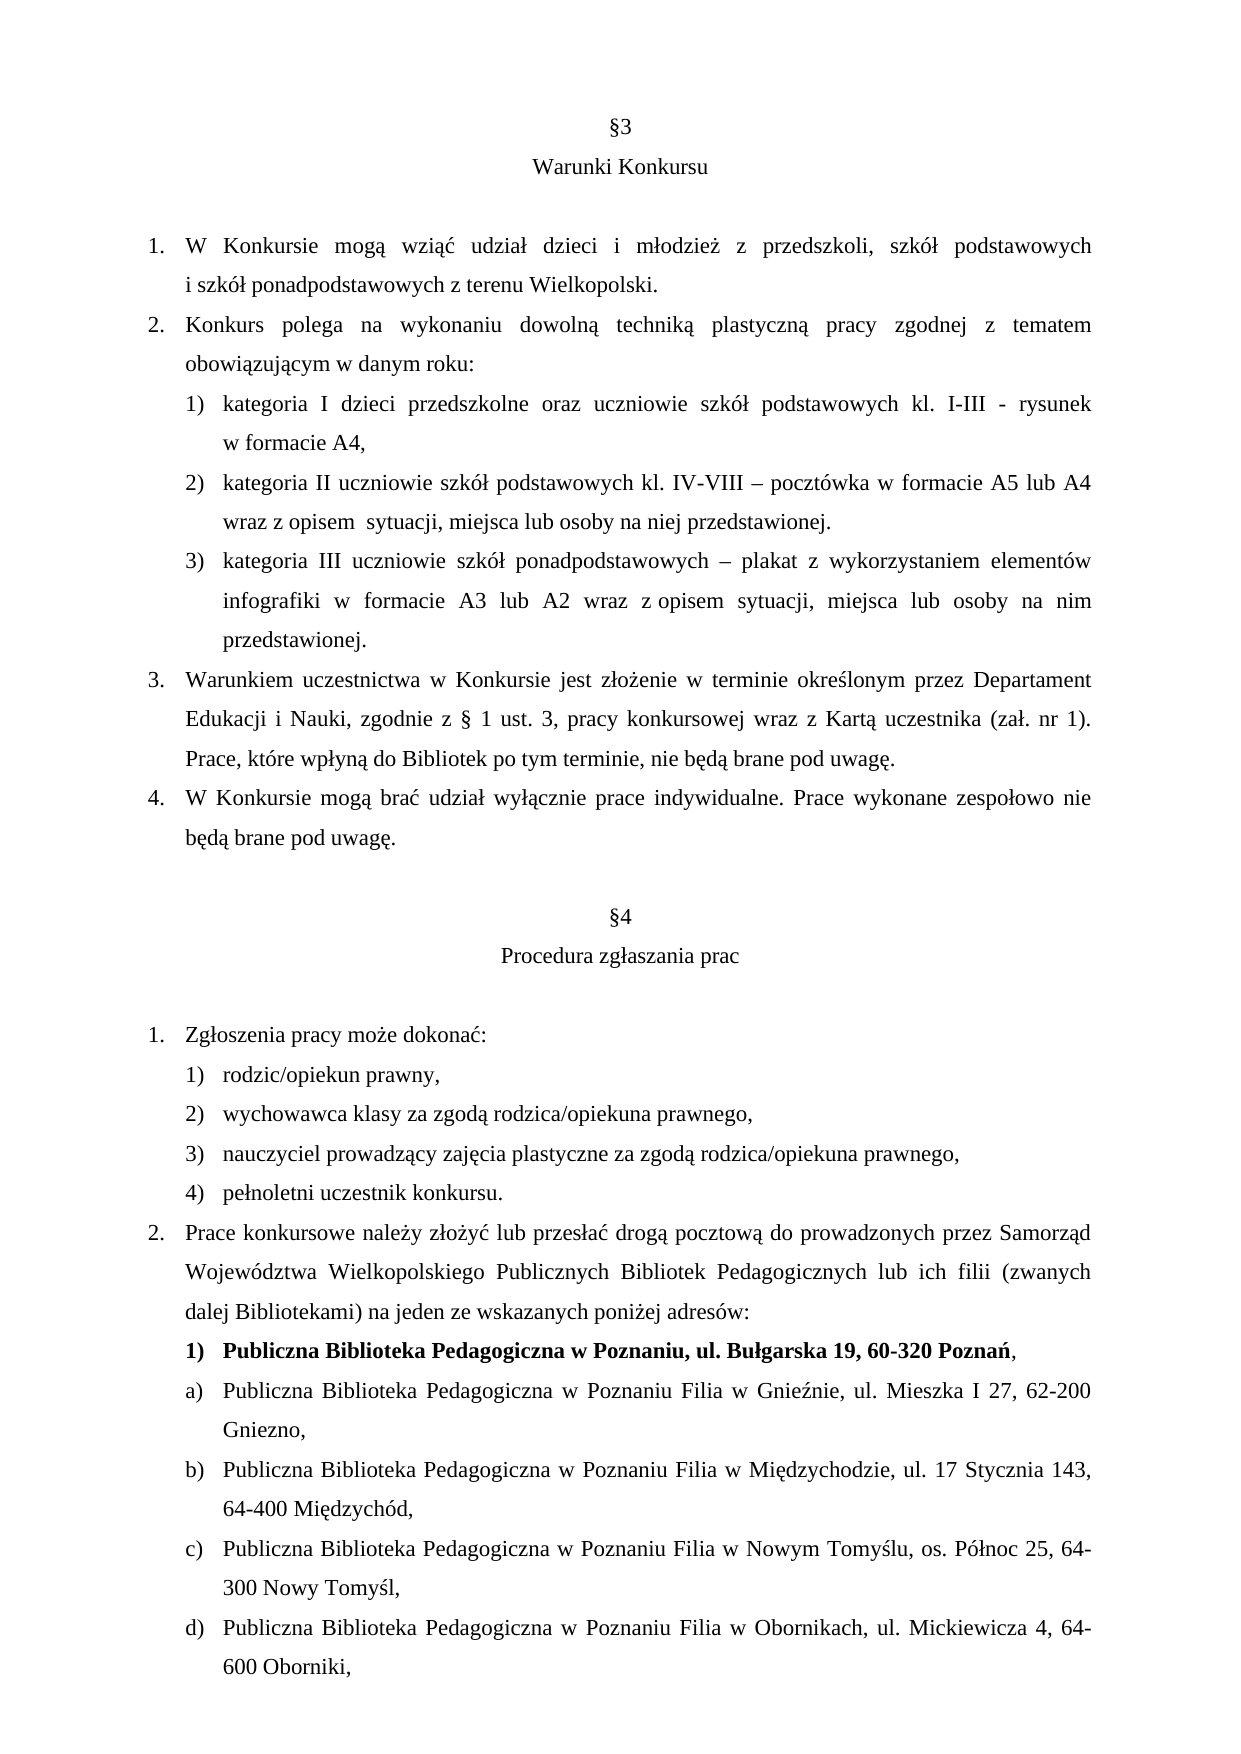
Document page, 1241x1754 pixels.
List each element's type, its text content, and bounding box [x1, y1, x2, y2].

list kategoria I dzieci przedszkolne oraz uczniowie szkół podstawowych kl. I-III - rysunek w formacie A4, [185, 390, 1093, 456]
list Warunkiem uczestnictwa w Konkursie jest złożenie w terminie określonym przez Departament Edukacji i Nauki, zgodnie z § 1 ust. 3, pracy konkursowej wraz z Kartą uczestnika (zał. nr 1). Prace, które wpłyną do Bibliotek po tym terminie, nie będą brane pod uwagę. [148, 666, 1093, 771]
list Prace konkursowe należy złożyć lub przesłać drogą pocztową do prowadzonych przez Samorząd Województwa Wielkopolskiego Publicznych Bibliotek Pedagogicznych lub ich filii (zwanych dalej Bibliotekami) na jeden ze wskazanych poniżej adresów: [148, 1219, 1093, 1324]
list nauczyciel prowadzący zajęcia plastyczne za zgodą rodzica/opiekuna prawnego, [185, 1140, 1093, 1166]
list Publiczna Biblioteka Pedagogiczna w Poznaniu, ul. Bułgarska 19, 60-320 Poznań, [185, 1337, 1093, 1363]
list W Konkursie mogą wziąć udział dzieci i młodzież z przedszkoli, szkół podstawowych i szkół ponadpodstawowych z terenu Wielkopolski. [148, 232, 1093, 298]
list Publiczna Biblioteka Pedagogiczna w Poznaniu Filia w Nowym Tomyślu, os. Północ 25, 64-300 Nowy Tomyśl, [185, 1534, 1093, 1600]
list Konkurs polega na wykonaniu dowolną techniką plastyczną pracy zgodnej z tematem obowiązującym w danym roku: [148, 311, 1093, 377]
list Publiczna Biblioteka Pedagogiczna w Poznaniu Filia w Obornikach, ul. Mickiewicza 4, 64-600 Oborniki, [185, 1613, 1093, 1679]
list Publiczna Biblioteka Pedagogiczna w Poznaniu Filia w Gnieźnie, ul. Mieszka I 27, 62-200 Gniezno, [185, 1377, 1093, 1442]
list rodzic/opiekun prawny, [185, 1061, 1093, 1087]
list wychowawca klasy za zgodą rodzica/opiekuna prawnego, [185, 1100, 1093, 1127]
list W Konkursie mogą brać udział wyłącznie prace indywidualne. Prace wykonane zespołowo nie będą brane pod uwagę. [148, 784, 1093, 850]
list kategoria III uczniowie szkół ponadpodstawowych – plakat z wykorzystaniem elementów infografiki w formacie A3 lub A2 wraz z opisem sytuacji, miejsca lub osoby na nim przedstawionej. [185, 548, 1093, 653]
text Procedura zgłaszania prac [148, 942, 1093, 969]
text §4 [148, 903, 1093, 929]
text Warunki Konkursu [148, 153, 1093, 179]
list Zgłoszenia pracy może dokonać: [148, 1021, 1093, 1048]
list pełnoletni uczestnik konkursu. [185, 1179, 1093, 1206]
list kategoria II uczniowie szkół podstawowych kl. IV-VIII – pocztówka w formacie A5 lub A4 wraz z opisem sytuacji, miejsca lub osoby na niej przedstawionej. [185, 469, 1093, 534]
list Publiczna Biblioteka Pedagogiczna w Poznaniu Filia w Międzychodzie, ul. 17 Stycznia 143, 64-400 Międzychód, [185, 1456, 1093, 1521]
text §3 [148, 113, 1093, 140]
